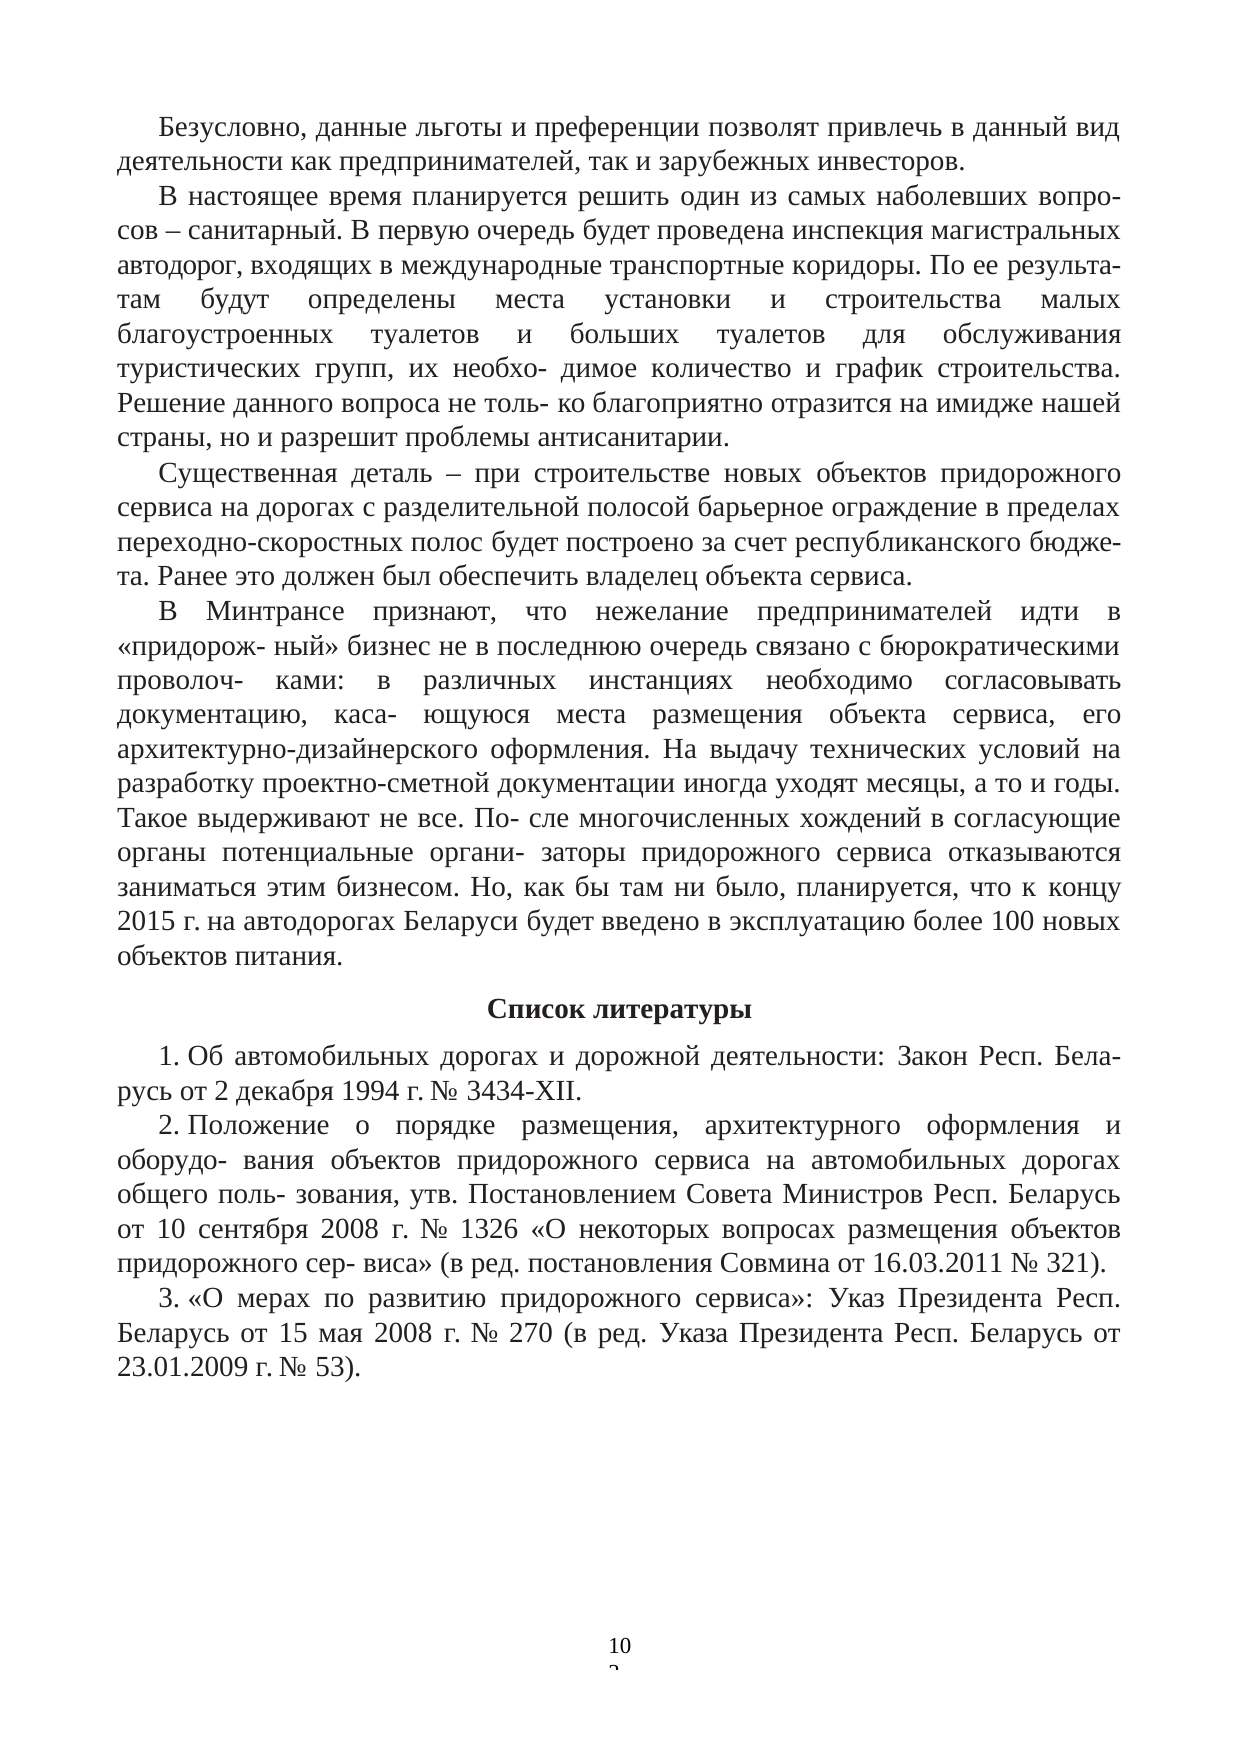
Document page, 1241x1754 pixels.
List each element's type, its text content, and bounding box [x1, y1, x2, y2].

list Об автомобильных дорогах и дорожной деятельности: Закон Респ. Бела- русь от 2 декабря 1994 г. № 3434-ХII. [117, 1038, 1121, 1106]
text Существенная деталь – при строительстве новых объектов придорожного сервиса на дорогах с разделительной полосой барьерное ограждение в пределах переходно-скоростных полос будет построено за счет республиканского бюдже- та. Ранее это должен был обеспечить владелец объекта сервиса. [117, 455, 1121, 592]
text Безусловно, данные льготы и преференции позволят привлечь в данный вид деятельности как предпринимателей, так и зарубежных инвесторов. [117, 109, 1121, 177]
subtitle Список литературы [487, 991, 1138, 1025]
list «О мерах по развитию придорожного сервиса»: Указ Президента Респ. Беларусь от 15 мая 2008 г. № 270 (в ред. Указа Президента Респ. Беларусь от 23.01.2009 г. № 53). [117, 1280, 1121, 1383]
text В Минтрансе признают, что нежелание предпринимателей идти в «придорож- ный» бизнес не в последнюю очередь связано с бюрократическими проволоч- ками: в различных инстанциях необходимо согласовывать документацию, каса- ющуюся места размещения объекта сервиса, его архитектурно-дизайнерского оформления. На выдачу технических условий на разработку проектно-сметной документации иногда уходят месяцы, а то и годы. Такое выдерживают не все. По- сле многочисленных хождений в согласующие органы потенциальные органи- заторы придорожного сервиса отказываются заниматься этим бизнесом. Но, как бы там ни было, планируется, что к концу 2015 г. на автодорогах Беларуси будет введено в эксплуатацию более 100 новых объектов питания. [117, 593, 1121, 971]
list Положение о порядке размещения, архитектурного оформления и оборудо- вания объектов придорожного сервиса на автомобильных дорогах общего поль- зования, утв. Постановлением Совета Министров Респ. Беларусь от 10 сентября 2008 г. № 1326 «О некоторых вопросах размещения объектов придорожного сер- виса» (в ред. постановления Совмина от 16.03.2011 № 321). [117, 1107, 1121, 1279]
text В настоящее время планируется решить один из самых наболевших вопро- сов – санитарный. В первую очередь будет проведена инспекция магистральных автодорог, входящих в международные транспортные коридоры. По ее результа- там будут определены места установки и строительства малых благоустроенных туалетов и больших туалетов для обслуживания туристических групп, их необхо- димое количество и график строительства. Решение данного вопроса не толь- ко благоприятно отразится на имидже нашей страны, но и разрешит проблемы антисанитарии. [117, 178, 1121, 453]
